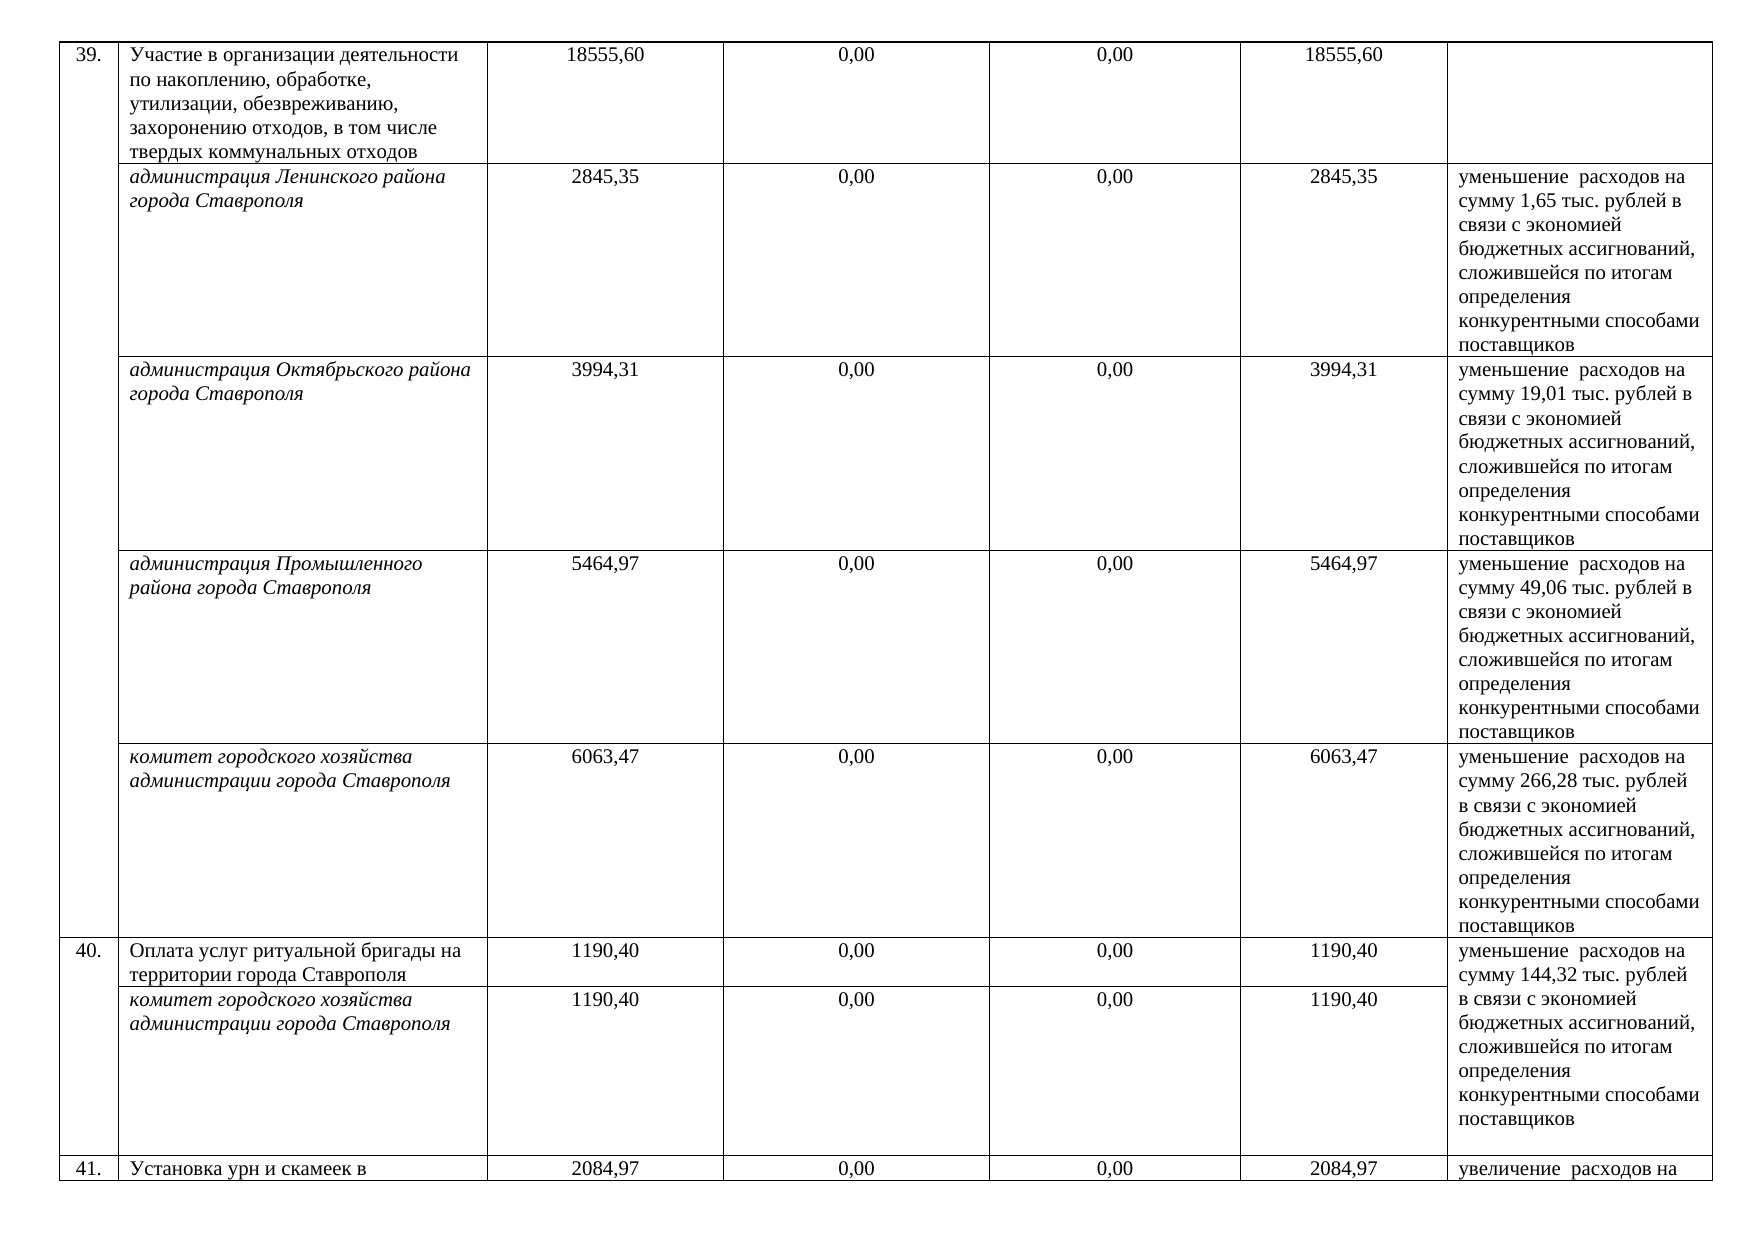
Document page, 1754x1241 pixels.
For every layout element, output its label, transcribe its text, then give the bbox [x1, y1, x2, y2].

table_cell 0,00 [990, 1156, 1240, 1180]
table_cell [1448, 43, 1712, 163]
table_cell 40. [60, 938, 118, 1154]
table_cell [119, 987, 487, 1154]
table_cell 1190,40 [488, 987, 723, 1154]
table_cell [119, 1156, 487, 1180]
table_cell 0,00 [990, 551, 1240, 743]
table_cell 0,00 [990, 744, 1240, 937]
table_cell 0,00 [724, 43, 989, 163]
table_cell 41. [60, 1156, 118, 1180]
table_cell 0,00 [724, 987, 989, 1154]
table_cell 0,00 [724, 1156, 989, 1180]
table_cell 0,00 [990, 987, 1240, 1154]
table_cell 5464,97 [1241, 551, 1447, 743]
table_cell уменьшение расходов на сумму 144,32 тыс. рублей в связи с экономией бюджетных ассигнований, сложившейся по итогам определения конкурентными способами поставщиков [1448, 938, 1712, 1154]
table_cell 2845,35 [1241, 164, 1447, 356]
table_cell 0,00 [724, 551, 989, 743]
table_cell 6063,47 [1241, 744, 1447, 937]
table_cell 2084,97 [488, 1156, 723, 1180]
table_cell 5464,97 [488, 551, 723, 743]
table_cell 0,00 [724, 938, 989, 986]
table_cell 1190,40 [1241, 987, 1447, 1154]
table_cell комитет городского хозяйства администрации города Ставрополя [119, 744, 487, 937]
table_cell уменьшение расходов на сумму 1,65 тыс. рублей в связи с экономией бюджетных ассигнований, сложившейся по итогам определения конкурентными способами поставщиков [1448, 164, 1712, 356]
table_cell 2845,35 [488, 164, 723, 356]
table_cell 3994,31 [488, 357, 723, 550]
table_cell 2084,97 [1241, 1156, 1447, 1180]
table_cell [1448, 1156, 1712, 1180]
table_cell 0,00 [724, 744, 989, 937]
table_cell администрация Промышленного района города Ставрополя [119, 551, 487, 743]
table_cell Оплата услуг ритуальной бригады на территории города Ставрополя [119, 938, 487, 986]
table_cell 18555,60 [1241, 43, 1447, 163]
table_cell 0,00 [724, 357, 989, 550]
table_cell 39. [60, 43, 118, 937]
table_cell администрация Ленинского района города Ставрополя [119, 164, 487, 356]
table_cell уменьшение расходов на сумму 19,01 тыс. рублей в связи с экономией бюджетных ассигнований, сложившейся по итогам определения конкурентными способами поставщиков [1448, 357, 1712, 550]
table_cell уменьшение расходов на сумму 266,28 тыс. рублей в связи с экономией бюджетных ассигнований, сложившейся по итогам определения конкурентными способами поставщиков [1448, 744, 1712, 937]
table_cell 0,00 [990, 357, 1240, 550]
table_cell 3994,31 [1241, 357, 1447, 550]
table_cell 6063,47 [488, 744, 723, 937]
table_cell 18555,60 [488, 43, 723, 163]
table_cell 1190,40 [488, 938, 723, 986]
table_cell Участие в организации деятельности по накоплению, обработке, утилизации, обезвреживанию, захоронению отходов, в том числе твердых коммунальных отходов [119, 43, 487, 163]
table_cell 0,00 [990, 938, 1240, 986]
table_cell 0,00 [990, 164, 1240, 356]
table_cell 0,00 [724, 164, 989, 356]
table_cell уменьшение расходов на сумму 49,06 тыс. рублей в связи с экономией бюджетных ассигнований, сложившейся по итогам определения конкурентными способами поставщиков [1448, 551, 1712, 743]
table_cell 0,00 [990, 43, 1240, 163]
table_cell 1190,40 [1241, 938, 1447, 986]
table_cell администрация Октябрьского района города Ставрополя [119, 357, 487, 550]
